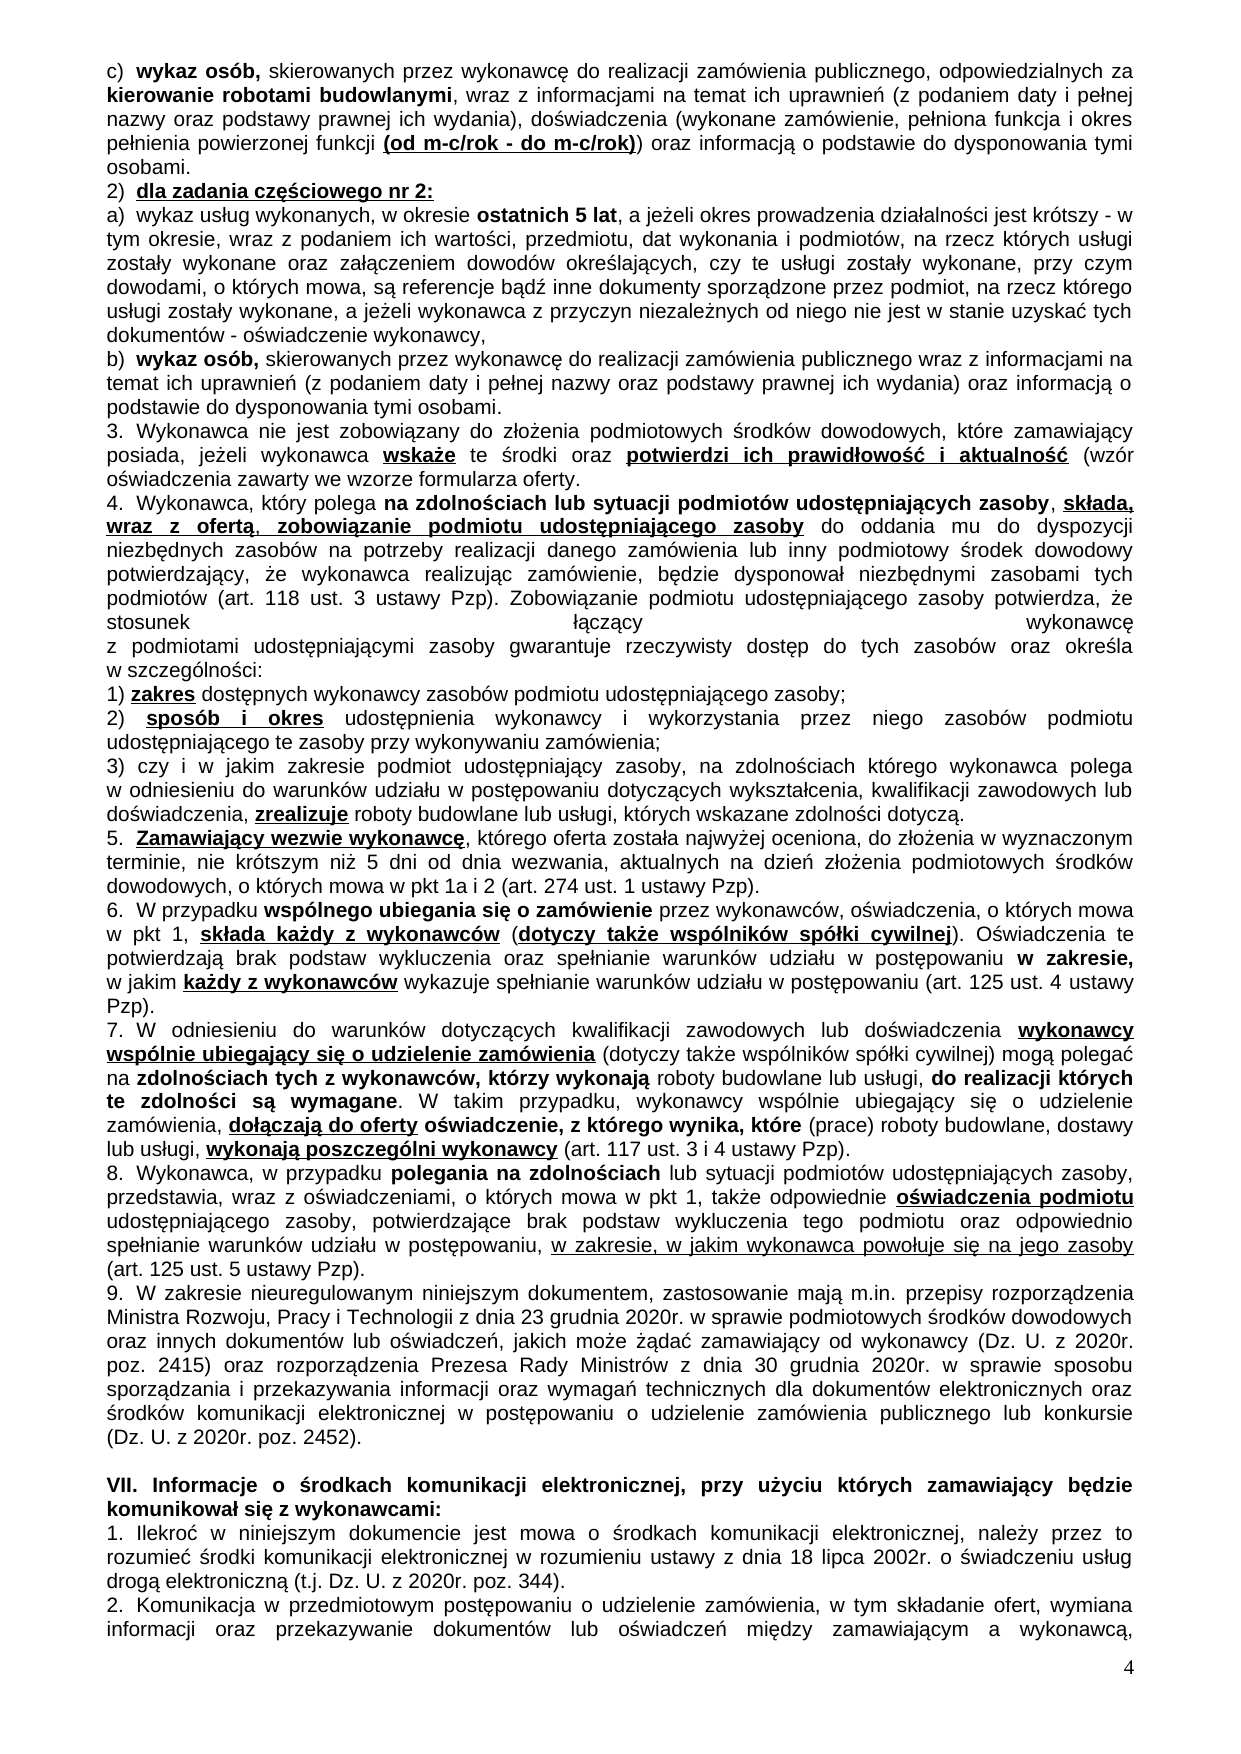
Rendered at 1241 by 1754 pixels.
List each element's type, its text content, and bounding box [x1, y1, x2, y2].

list W odniesieniu do warunków dotyczących kwalifikacji zawodowych lub doświadczenia wykonawcy wspólnie ubiegający się o udzielenie zamówienia (dotyczy także wspólników spółki cywilnej) mogą polegać na zdolnościach tych z wykonawców, którzy wykonają roboty budowlane lub usługi, do realizacji których te zdolności są wymagane. W takim przypadku, wykonawcy wspólnie ubiegający się o udzielenie zamówienia, dołączają do oferty oświadczenie, z którego wynika, które (prace) roboty budowlane, dostawy lub usługi, wykonają poszczególni wykonawcy (art. 117 ust. 3 i 4 ustawy Pzp). [106, 1017, 1134, 1161]
list Wykonawca nie jest zobowiązany do złożenia podmiotowych środków dowodowych, które zamawiający posiada, jeżeli wykonawca wskaże te środki oraz potwierdzi ich prawidłowość i aktualność (wzór oświadczenia zawarty we wzorze formularza oferty. [106, 418, 1134, 490]
list wykaz osób, skierowanych przez wykonawcę do realizacji zamówienia publicznego wraz z informacjami na temat ich uprawnień (z podaniem daty i pełnej nazwy oraz podstawy prawnej ich wydania) oraz informacją o podstawie do dysponowania tymi osobami. [106, 347, 1134, 418]
list dla zadania częściowego nr 2: [106, 179, 1134, 203]
text 2) sposób i okres udostępnienia wykonawcy i wykorzystania przez niego zasobów podmiotu udostępniającego te zasoby przy wykonywaniu zamówienia; [106, 706, 1134, 754]
list W zakresie nieuregulowanym niniejszym dokumentem, zastosowanie mają m.in. przepisy rozporządzenia Ministra Rozwoju, Pracy i Technologii z dnia 23 grudnia 2020r. w sprawie podmiotowych środków dowodowych oraz innych dokumentów lub oświadczeń, jakich może żądać zamawiający od wykonawcy (Dz. U. z 2020r. poz. 2415) oraz rozporządzenia Prezesa Rady Ministrów z dnia 30 grudnia 2020r. w sprawie sposobu sporządzania i przekazywania informacji oraz wymagań technicznych dla dokumentów elektronicznych oraz środków komunikacji elektronicznej w postępowaniu o udzielenie zamówienia publicznego lub konkursie (Dz. U. z 2020r. poz. 2452). [106, 1281, 1134, 1449]
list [106, 1592, 1134, 1640]
list wykaz usług wykonanych, w okresie ostatnich 5 lat, a jeżeli okres prowadzenia działalności jest krótszy - w tym okresie, wraz z podaniem ich wartości, przedmiotu, dat wykonania i podmiotów, na rzecz których usługi zostały wykonane oraz załączeniem dowodów określających, czy te usługi zostały wykonane, przy czym dowodami, o których mowa, są referencje bądź inne dokumenty sporządzone przez podmiot, na rzecz którego usługi zostały wykonane, a jeżeli wykonawca z przyczyn niezależnych od niego nie jest w stanie uzyskać tych dokumentów - oświadczenie wykonawcy, [106, 203, 1134, 347]
text VII. Informacje o środkach komunikacji elektronicznej, przy użyciu których zamawiający będzie komunikował się z wykonawcami: [106, 1473, 1134, 1521]
text 3) czy i w jakim zakresie podmiot udostępniający zasoby, na zdolnościach którego wykonawca polega w odniesieniu do warunków udziału w postępowaniu dotyczących wykształcenia, kwalifikacji zawodowych lub doświadczenia, zrealizuje roboty budowlane lub usługi, których wskazane zdolności dotyczą. [106, 754, 1134, 826]
list Wykonawca, który polega na zdolnościach lub sytuacji podmiotów udostępniających zasoby, składa, wraz z ofertą, zobowiązanie podmiotu udostępniającego zasoby do oddania mu do dyspozycji niezbędnych zasobów na potrzeby realizacji danego zamówienia lub inny podmiotowy środek dowodowy potwierdzający, że wykonawca realizując zamówienie, będzie dysponował niezbędnymi zasobami tych podmiotów (art. 118 ust. 3 ustawy Pzp). Zobowiązanie podmiotu udostępniającego zasoby potwierdza, że stosunek łączący wykonawcę z podmiotami udostępniającymi zasoby gwarantuje rzeczywisty dostęp do tych zasobów oraz określa w szczególności: [106, 490, 1134, 682]
text 1) zakres dostępnych wykonawcy zasobów podmiotu udostępniającego zasoby; [106, 682, 1134, 706]
list W przypadku wspólnego ubiegania się o zamówienie przez wykonawców, oświadczenia, o których mowa w pkt 1, składa każdy z wykonawców (dotyczy także wspólników spółki cywilnej). Oświadczenia te potwierdzają brak podstaw wykluczenia oraz spełnianie warunków udziału w postępowaniu w zakresie, w jakim każdy z wykonawców wykazuje spełnianie warunków udziału w postępowaniu (art. 125 ust. 4 ustawy Pzp). [106, 898, 1134, 1017]
list Ilekroć w niniejszym dokumencie jest mowa o środkach komunikacji elektronicznej, należy przez to rozumieć środki komunikacji elektronicznej w rozumieniu ustawy z dnia 18 lipca 2002r. o świadczeniu usług drogą elektroniczną (t.j. Dz. U. z 2020r. poz. 344). [106, 1521, 1134, 1592]
list Wykonawca, w przypadku polegania na zdolnościach lub sytuacji podmiotów udostępniających zasoby, przedstawia, wraz z oświadczeniami, o których mowa w pkt 1, także odpowiednie oświadczenia podmiotu udostępniającego zasoby, potwierdzające brak podstaw wykluczenia tego podmiotu oraz odpowiednio spełnianie warunków udziału w postępowaniu, w zakresie, w jakim wykonawca powołuje się na jego zasoby (art. 125 ust. 5 ustawy Pzp). [106, 1161, 1134, 1281]
list Zamawiający wezwie wykonawcę, którego oferta została najwyżej oceniona, do złożenia w wyznaczonym terminie, nie krótszym niż 5 dni od dnia wezwania, aktualnych na dzień złożenia podmiotowych środków dowodowych, o których mowa w pkt 1a i 2 (art. 274 ust. 1 ustawy Pzp). [106, 826, 1134, 898]
list wykaz osób, skierowanych przez wykonawcę do realizacji zamówienia publicznego, odpowiedzialnych za kierowanie robotami budowlanymi, wraz z informacjami na temat ich uprawnień (z podaniem daty i pełnej nazwy oraz podstawy prawnej ich wydania), doświadczenia (wykonane zamówienie, pełniona funkcja i okres pełnienia powierzonej funkcji (od m-c/rok - do m-c/rok)) oraz informacją o podstawie do dysponowania tymi osobami. [106, 59, 1134, 179]
